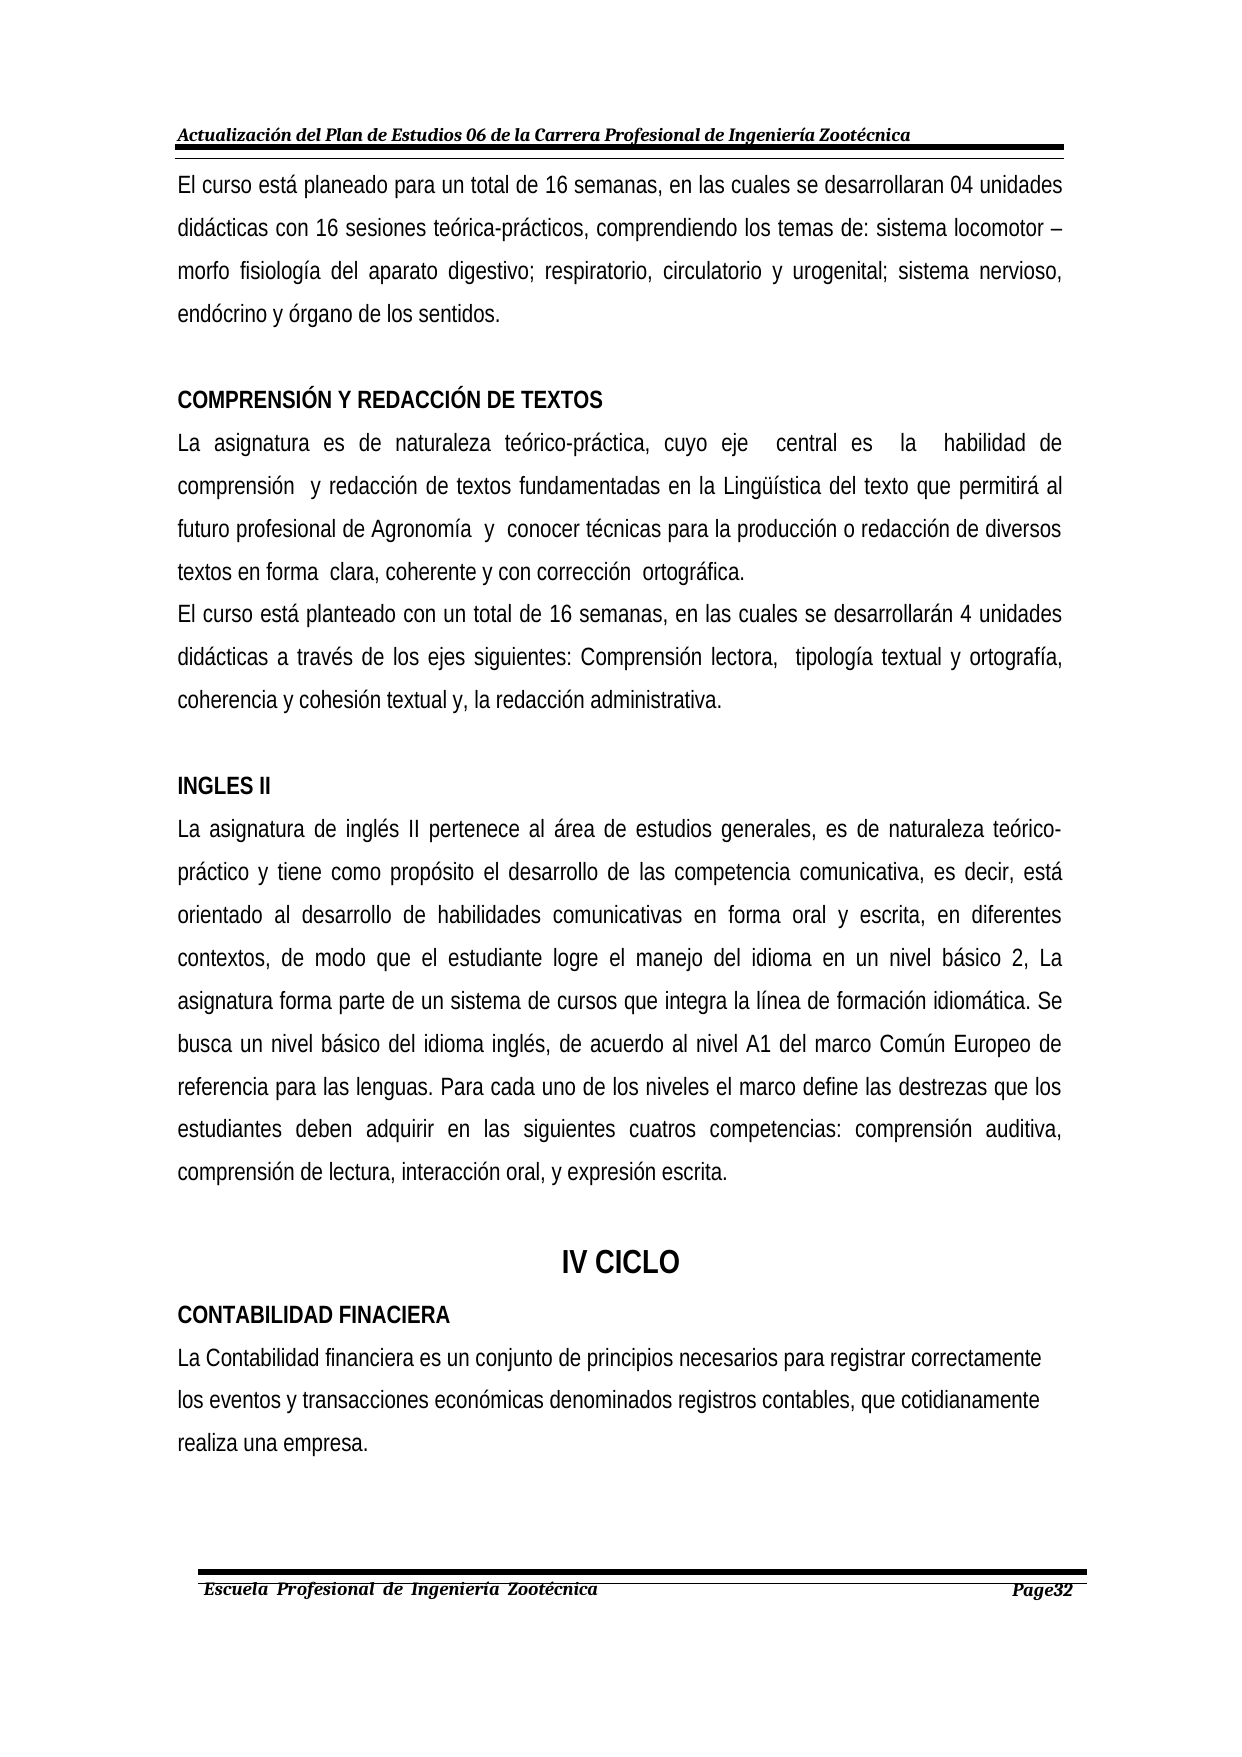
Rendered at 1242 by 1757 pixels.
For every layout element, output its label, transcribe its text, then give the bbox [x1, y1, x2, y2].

text La asignatura de inglés II pertenece al área de estudios generales, es de naturaleza teórico-práctico y tiene como propósito el desarrollo de las competencia comunicativa, es decir, está orientado al desarrollo de habilidades comunicativas en forma oral y escrita, en diferentes contextos, de modo que el estudiante logre el manejo del idioma en un nivel básico 2, La asignatura forma parte de un sistema de cursos que integra la línea de formación idiomática. Se busca un nivel básico del idioma inglés, de acuerdo al nivel A1 del marco Común Europeo de referencia para las lenguas. Para cada uno de los niveles el marco define las destrezas que los estudiantes deben adquirir en las siguientes cuatros competencias: comprensión auditiva, comprensión de lectura, interacción oral, y expresión escrita. [177, 814, 1064, 1186]
text El curso está planteado con un total de 16 semanas, en las cuales se desarrollarán 4 unidades didácticas a través de los ejes siguientes: Comprensión lectora, tipología textual y ortografía, coherencia y cohesión textual y, la redacción administrativa. [177, 599, 1064, 714]
text IV CICLO [177, 1242, 1064, 1281]
text La Contabilidad financiera es un conjunto de principios necesarios para registrar correctamente los eventos y transacciones económicas denominados registros contables, que cotidianamente realiza una empresa. [177, 1342, 1064, 1457]
text CONTABILIDAD FINACIERA [177, 1299, 1064, 1328]
text La asignatura es de naturaleza teórico-práctica, cuyo eje central es la habilidad de comprensión y redacción de textos fundamentadas en la Lingüística del texto que permitirá al futuro profesional de Agronomía y conocer técnicas para la producción o redacción de diversos textos en forma clara, coherente y con corrección ortográfica. [177, 428, 1064, 585]
text COMPRENSIÓN Y REDACCIÓN DE TEXTOS [177, 385, 1064, 413]
text INGLES II [177, 771, 1064, 800]
text El curso está planeado para un total de 16 semanas, en las cuales se desarrollaran 04 unidades didácticas con 16 sesiones teórica-prácticos, comprendiendo los temas de: sistema locomotor – morfo fisiología del aparato digestivo; respiratorio, circulatorio y urogenital; sistema nervioso, endócrino y órgano de los sentidos. [177, 170, 1064, 328]
